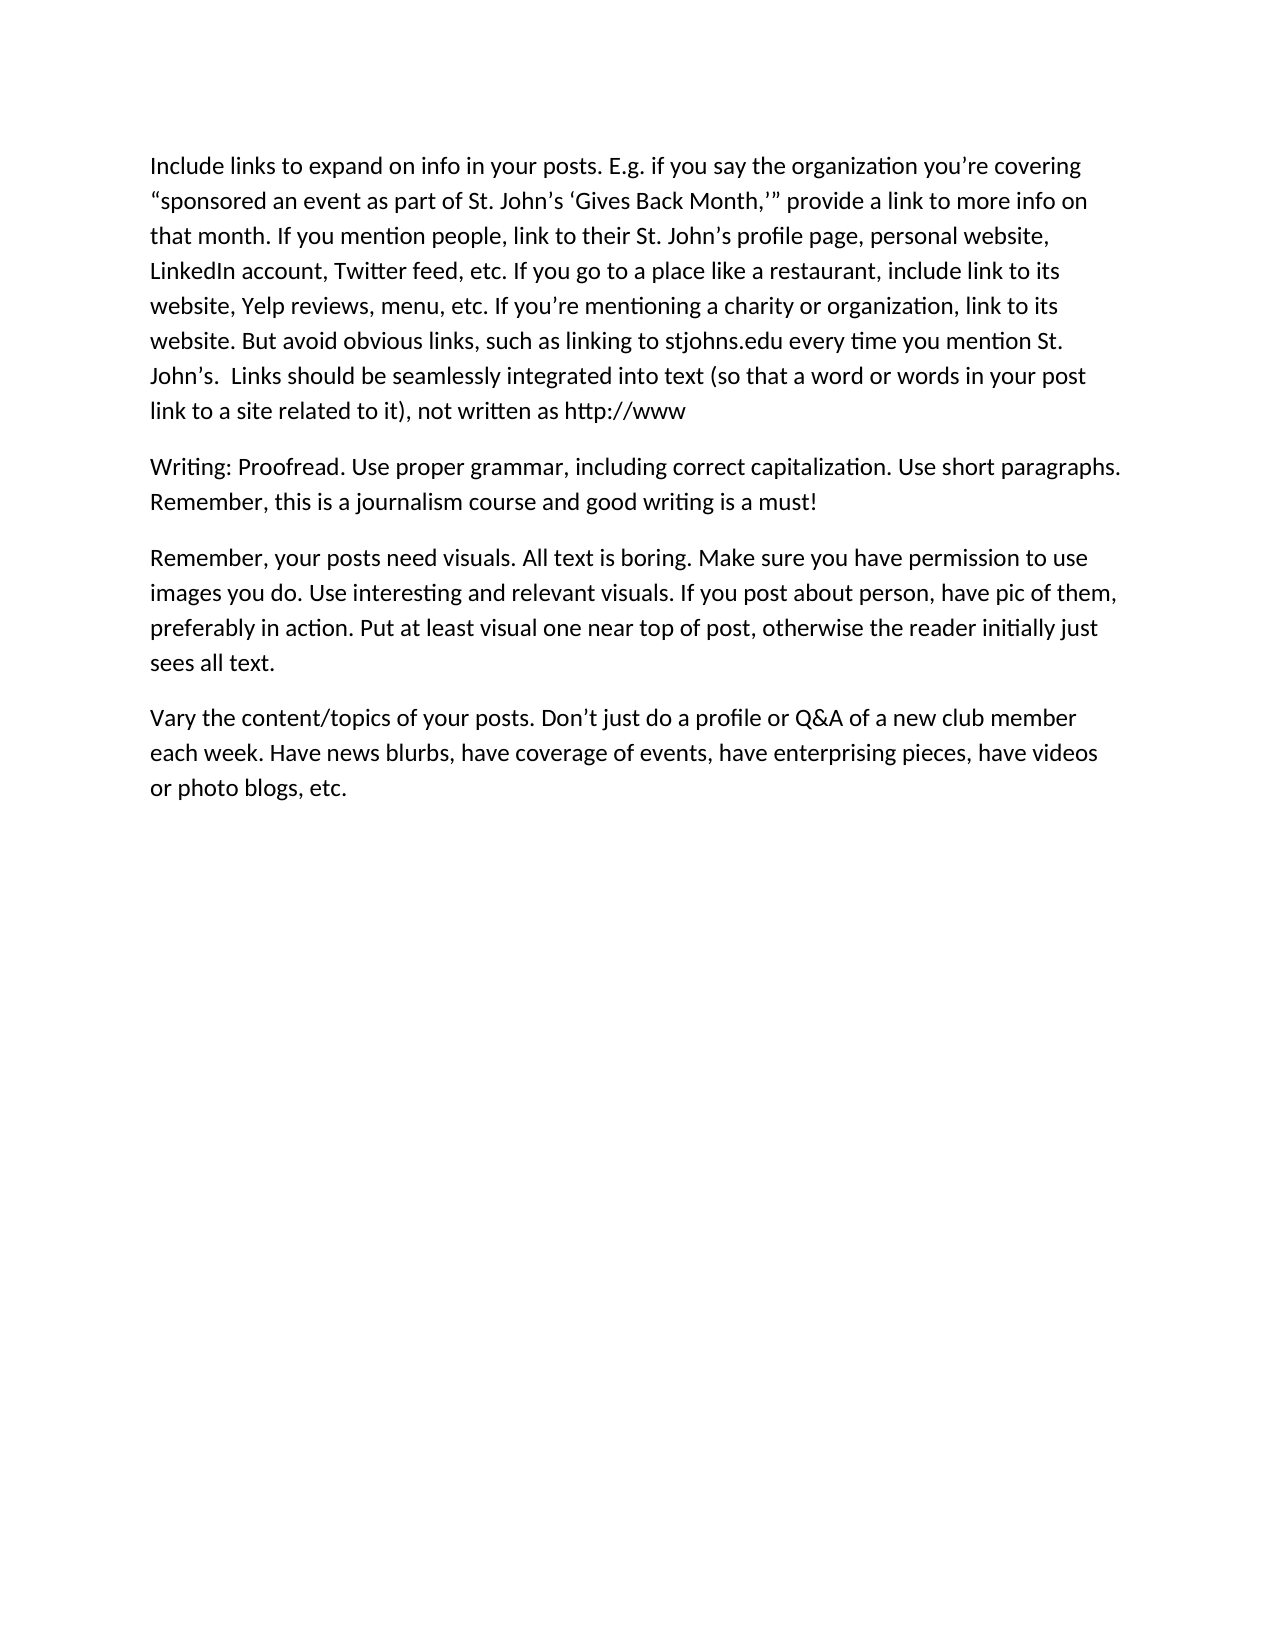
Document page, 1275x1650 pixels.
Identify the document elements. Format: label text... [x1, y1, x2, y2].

text Writing: Proofread. Use proper grammar, including correct capitalization. Use short paragraphs. Remember, this is a journalism course and good writing is a must! [150, 451, 1125, 516]
text Vary the content/topics of your posts. Don’t just do a profile or Q&A of a new club member each week. Have news blurbs, have coverage of events, have enterprising pieces, have videos or photo blogs, etc. [150, 702, 1125, 803]
text Remember, your posts need visuals. All text is boring. Make sure you have permission to use images you do. Use interesting and relevant visuals. If you post about person, have pic of them, preferably in action. Put at least visual one near top of post, otherwise the reader initially just sees all text. [150, 542, 1125, 677]
text Include links to expand on info in your posts. E.g. if you say the organization you’re covering “sponsored an event as part of St. John’s ‘Gives Back Month,’” provide a link to more info on that month. If you mention people, link to their St. John’s profile page, personal website, LinkedIn account, Twitter feed, etc. If you go to a place like a restaurant, include link to its website, Yelp reviews, menu, etc. If you’re mentioning a charity or organization, link to its website. But avoid obvious links, such as linking to stjohns.edu every time you mention St. John’s. Links should be seamlessly integrated into text (so that a word or words in your post link to a site related to it), not written as http://www [150, 150, 1125, 426]
